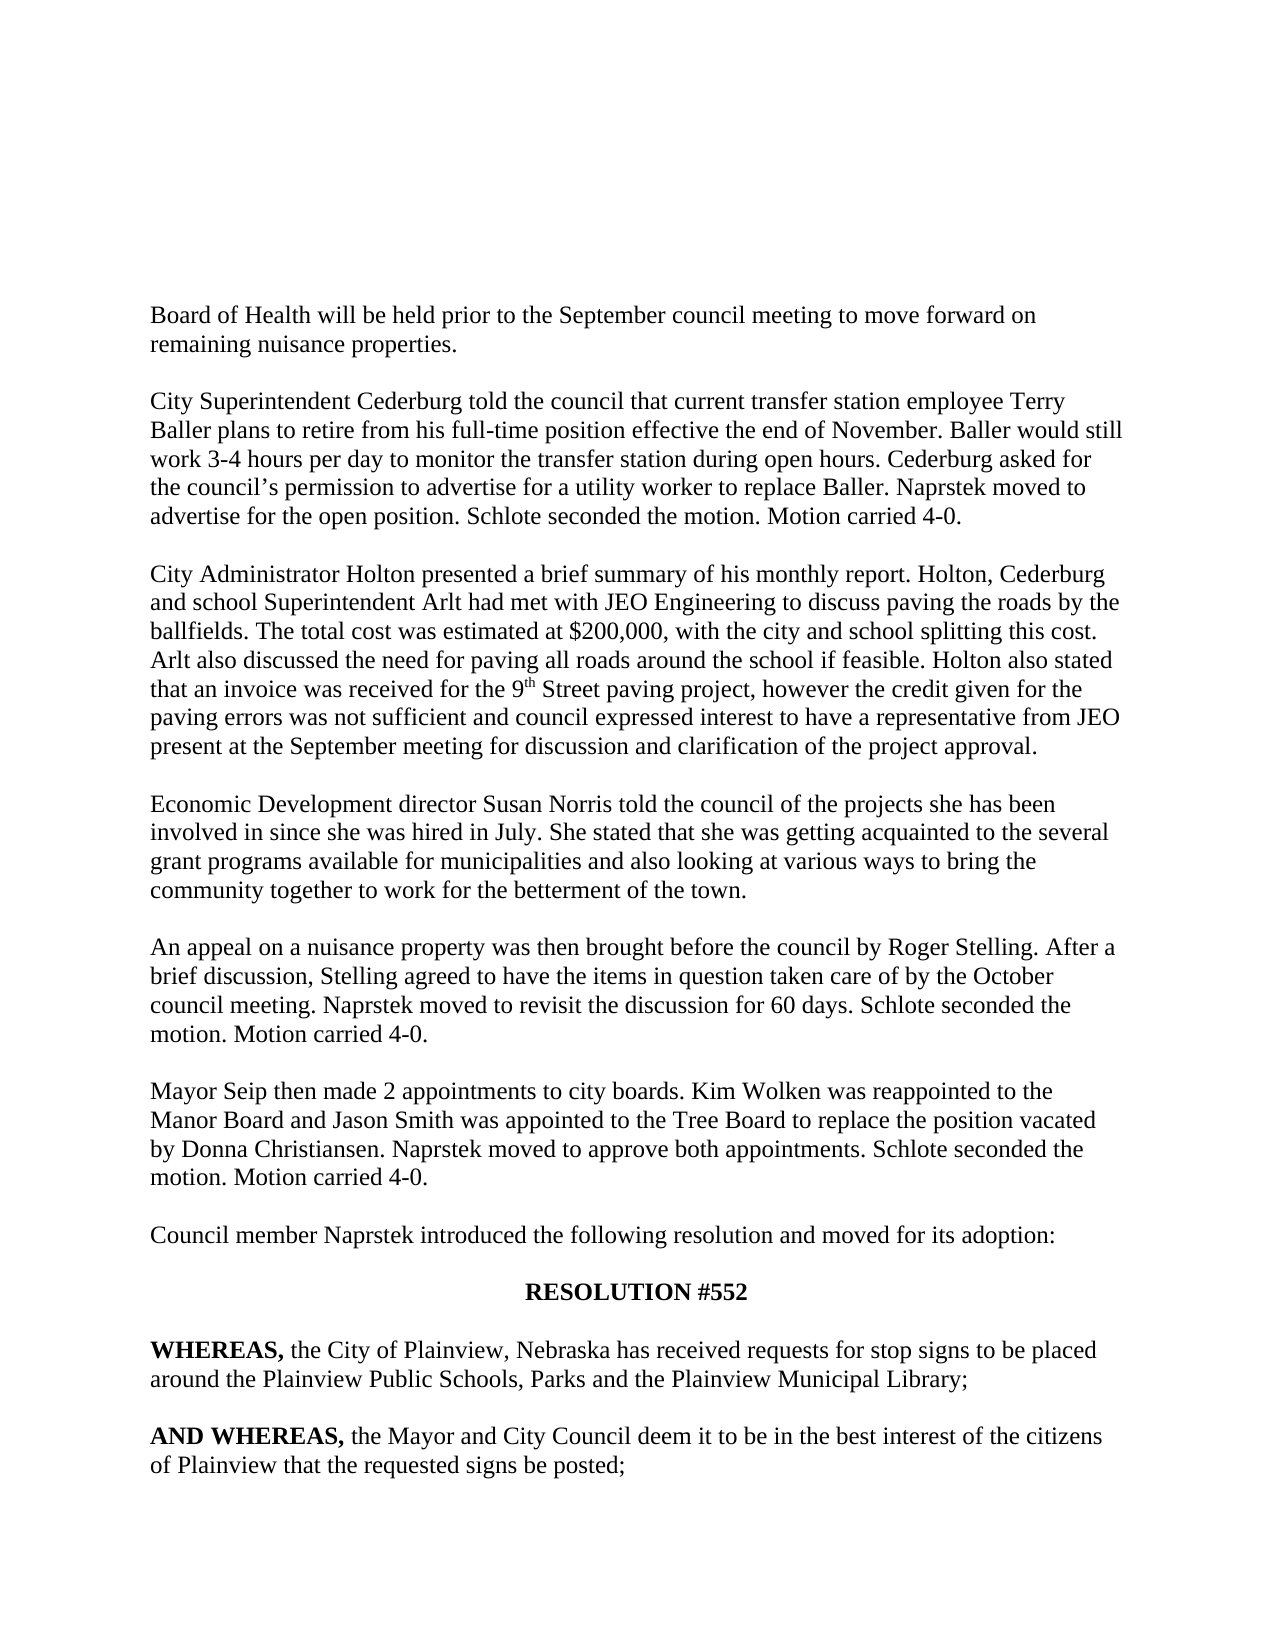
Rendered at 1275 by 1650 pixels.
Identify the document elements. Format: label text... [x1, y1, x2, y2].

text Mayor Seip then made 2 appointments to city boards. Kim Wolken was reappointed to the Manor Board and Jason Smith was appointed to the Tree Board to replace the position vacated by Donna Christiansen. Naprstek moved to approve both appointments. Schlote seconded the motion. Motion carried 4-0. [150, 1076, 1125, 1191]
text Economic Development director Susan Norris told the council of the projects she has been involved in since she was hired in July. She stated that she was getting acquainted to the several grant programs available for municipalities and also looking at various ways to bring the community together to work for the betterment of the town. [150, 789, 1125, 904]
text City Superintendent Cederburg told the council that current transfer station employee Terry Baller plans to retire from his full-time position effective the end of November. Baller would still work 3-4 hours per day to monitor the transfer station during open hours. Cederburg asked for the council’s permission to advertise for a utility worker to replace Baller. Naprstek moved to advertise for the open position. Schlote seconded the motion. Motion carried 4-0. [150, 386, 1125, 530]
text City Administrator Holton presented a brief summary of his monthly report. Holton, Cederburg and school Superintendent Arlt had met with JEO Engineering to discuss paving the roads by the ballfields. The total cost was estimated at $200,000, with the city and school splitting this cost. Arlt also discussed the need for paving all roads around the school if feasible. Holton also stated that an invoice was received for the 9th Street paving project, however the credit given for the paving errors was not sufficient and council expressed interest to have a representative from JEO present at the September meeting for discussion and clarification of the project approval. [150, 559, 1125, 760]
text AND WHEREAS, the Mayor and City Council deem it to be in the best interest of the citizens of Plainview that the requested signs be posted; [150, 1421, 1125, 1479]
text An appeal on a nuisance property was then brought before the council by Roger Stelling. After a brief discussion, Stelling agreed to have the items in question taken care of by the October council meeting. Naprstek moved to revisit the discussion for 60 days. Schlote seconded the motion. Motion carried 4-0. [150, 932, 1125, 1047]
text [150, 300, 1125, 357]
text RESOLUTION #552 [150, 1277, 1125, 1306]
text WHEREAS, the City of Plainview, Nebraska has received requests for stop signs to be placed around the Plainview Public Schools, Parks and the Plainview Municipal Library; [150, 1335, 1125, 1392]
text Council member Naprstek introduced the following resolution and moved for its adoption: [150, 1220, 1125, 1249]
